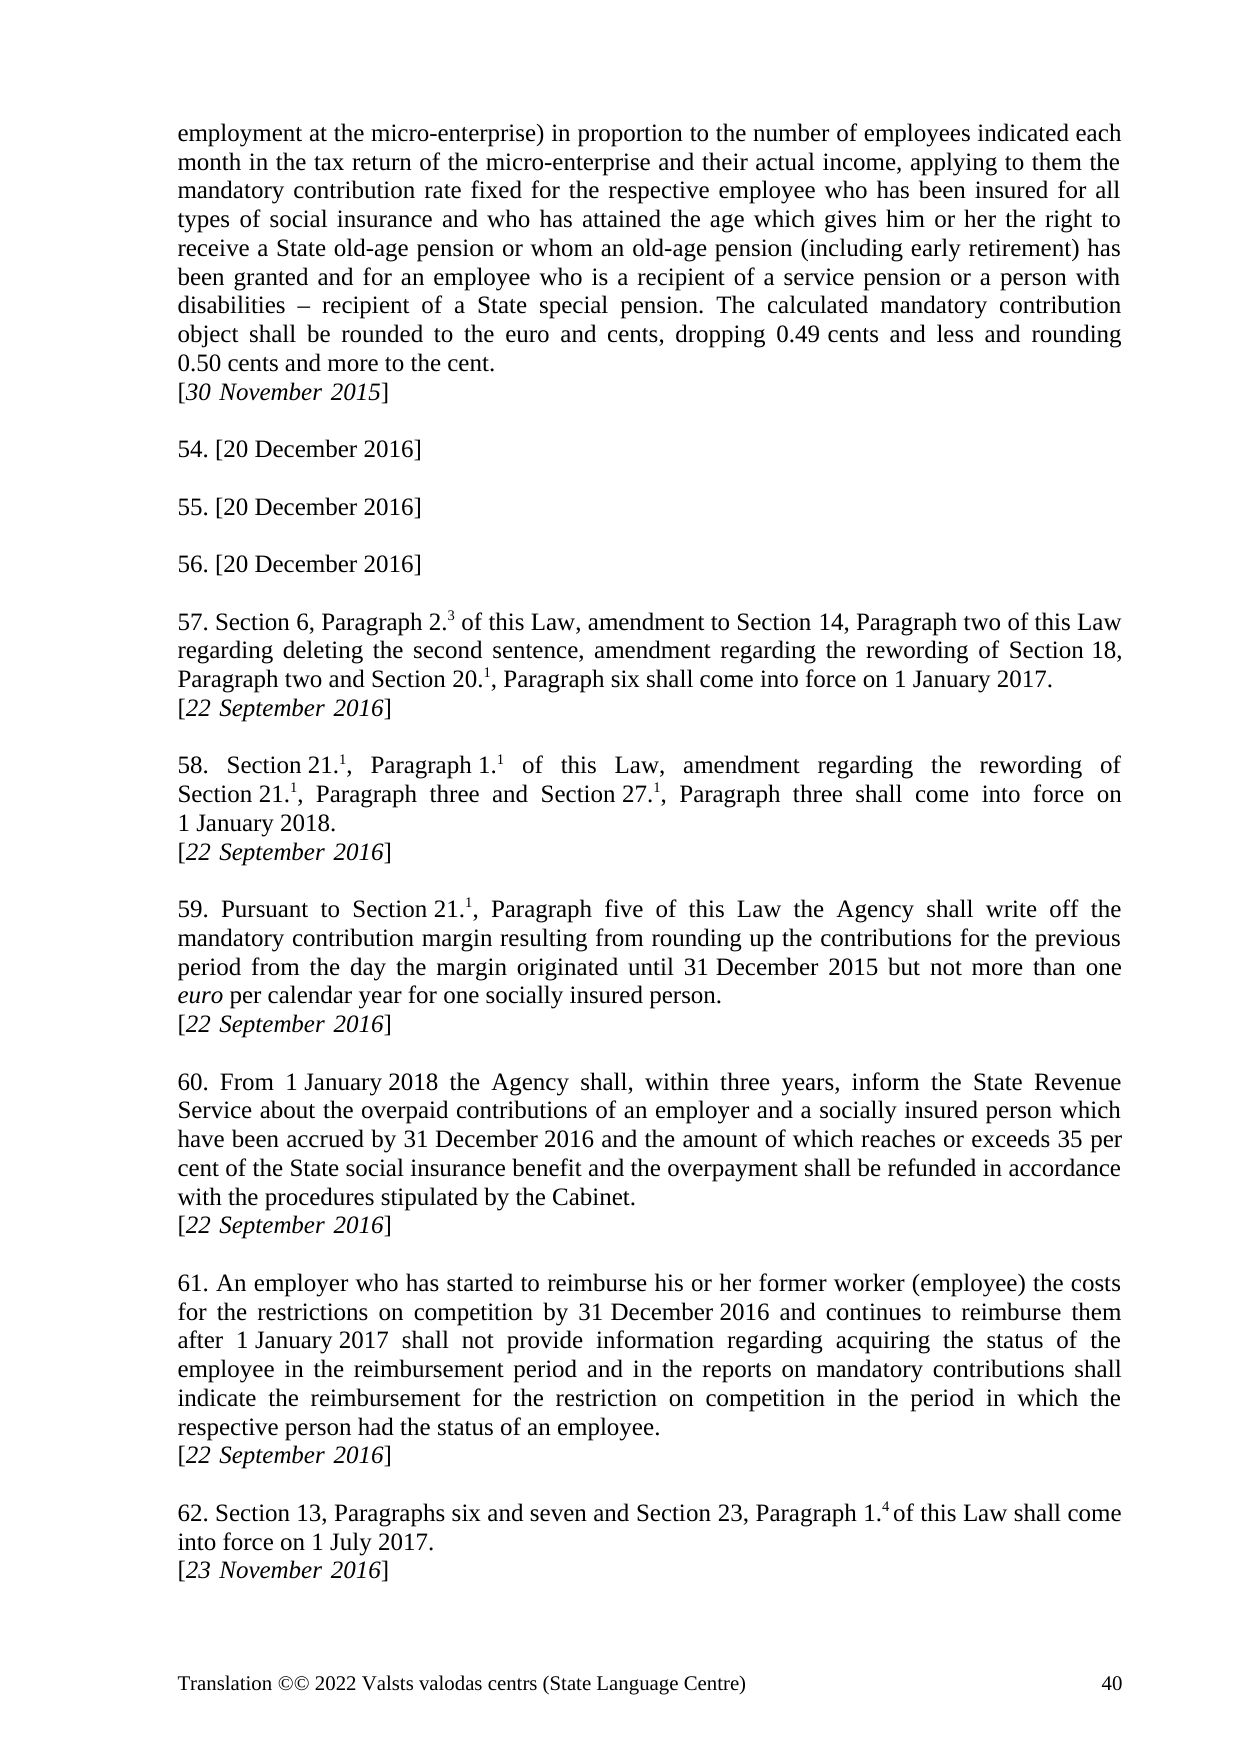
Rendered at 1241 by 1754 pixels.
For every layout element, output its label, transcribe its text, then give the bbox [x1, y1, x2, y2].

text [22 September 2016] [177, 1009, 1122, 1038]
text [22 September 2016] [177, 693, 1122, 722]
text 58. Section 21.1, Paragraph 1.1 of this Law, amendment regarding the rewording of Section 21.1, Paragraph three and Section 27.1, Paragraph three shall come into force on 1 January 2018. [177, 751, 1122, 837]
text [22 September 2016] [177, 1441, 1122, 1469]
text 55. [20 December 2016] [177, 492, 1122, 521]
text 56. [20 December 2016] [177, 549, 1122, 578]
text [30 November 2015] [177, 377, 1122, 406]
text 57. Section 6, Paragraph 2.3 of this Law, amendment to Section 14, Paragraph two of this Law regarding deleting the second sentence, amendment regarding the rewording of Section 18, Paragraph two and Section 20.1, Paragraph six shall come into force on 1 January 2017. [177, 607, 1122, 693]
text [22 September 2016] [177, 837, 1122, 866]
text 62. Section 13, Paragraphs six and seven and Section 23, Paragraph 1.4 of this Law shall come into force on 1 July 2017. [177, 1498, 1122, 1556]
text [177, 118, 1122, 377]
text 60. From 1 January 2018 the Agency shall, within three years, inform the State Revenue Service about the overpaid contributions of an employer and a socially insured person which have been accrued by 31 December 2016 and the amount of which reaches or exceeds 35 per cent of the State social insurance benefit and the overpayment shall be refunded in accordance with the procedures stipulated by the Cabinet. [177, 1067, 1122, 1211]
text 59. Pursuant to Section 21.1, Paragraph five of this Law the Agency shall write off the mandatory contribution margin resulting from rounding up the contributions for the previous period from the day the margin originated until 31 December 2015 but not more than one euro per calendar year for one socially insured person. [177, 894, 1122, 1009]
text [22 September 2016] [177, 1211, 1122, 1239]
text 54. [20 December 2016] [177, 434, 1122, 463]
text 61. An employer who has started to reimburse his or her former worker (employee) the costs for the restrictions on competition by 31 December 2016 and continues to reimburse them after 1 January 2017 shall not provide information regarding acquiring the status of the employee in the reimbursement period and in the reports on mandatory contributions shall indicate the reimbursement for the restriction on competition in the period in which the respective person had the status of an employee. [177, 1268, 1122, 1441]
text [23 November 2016] [177, 1556, 1122, 1584]
